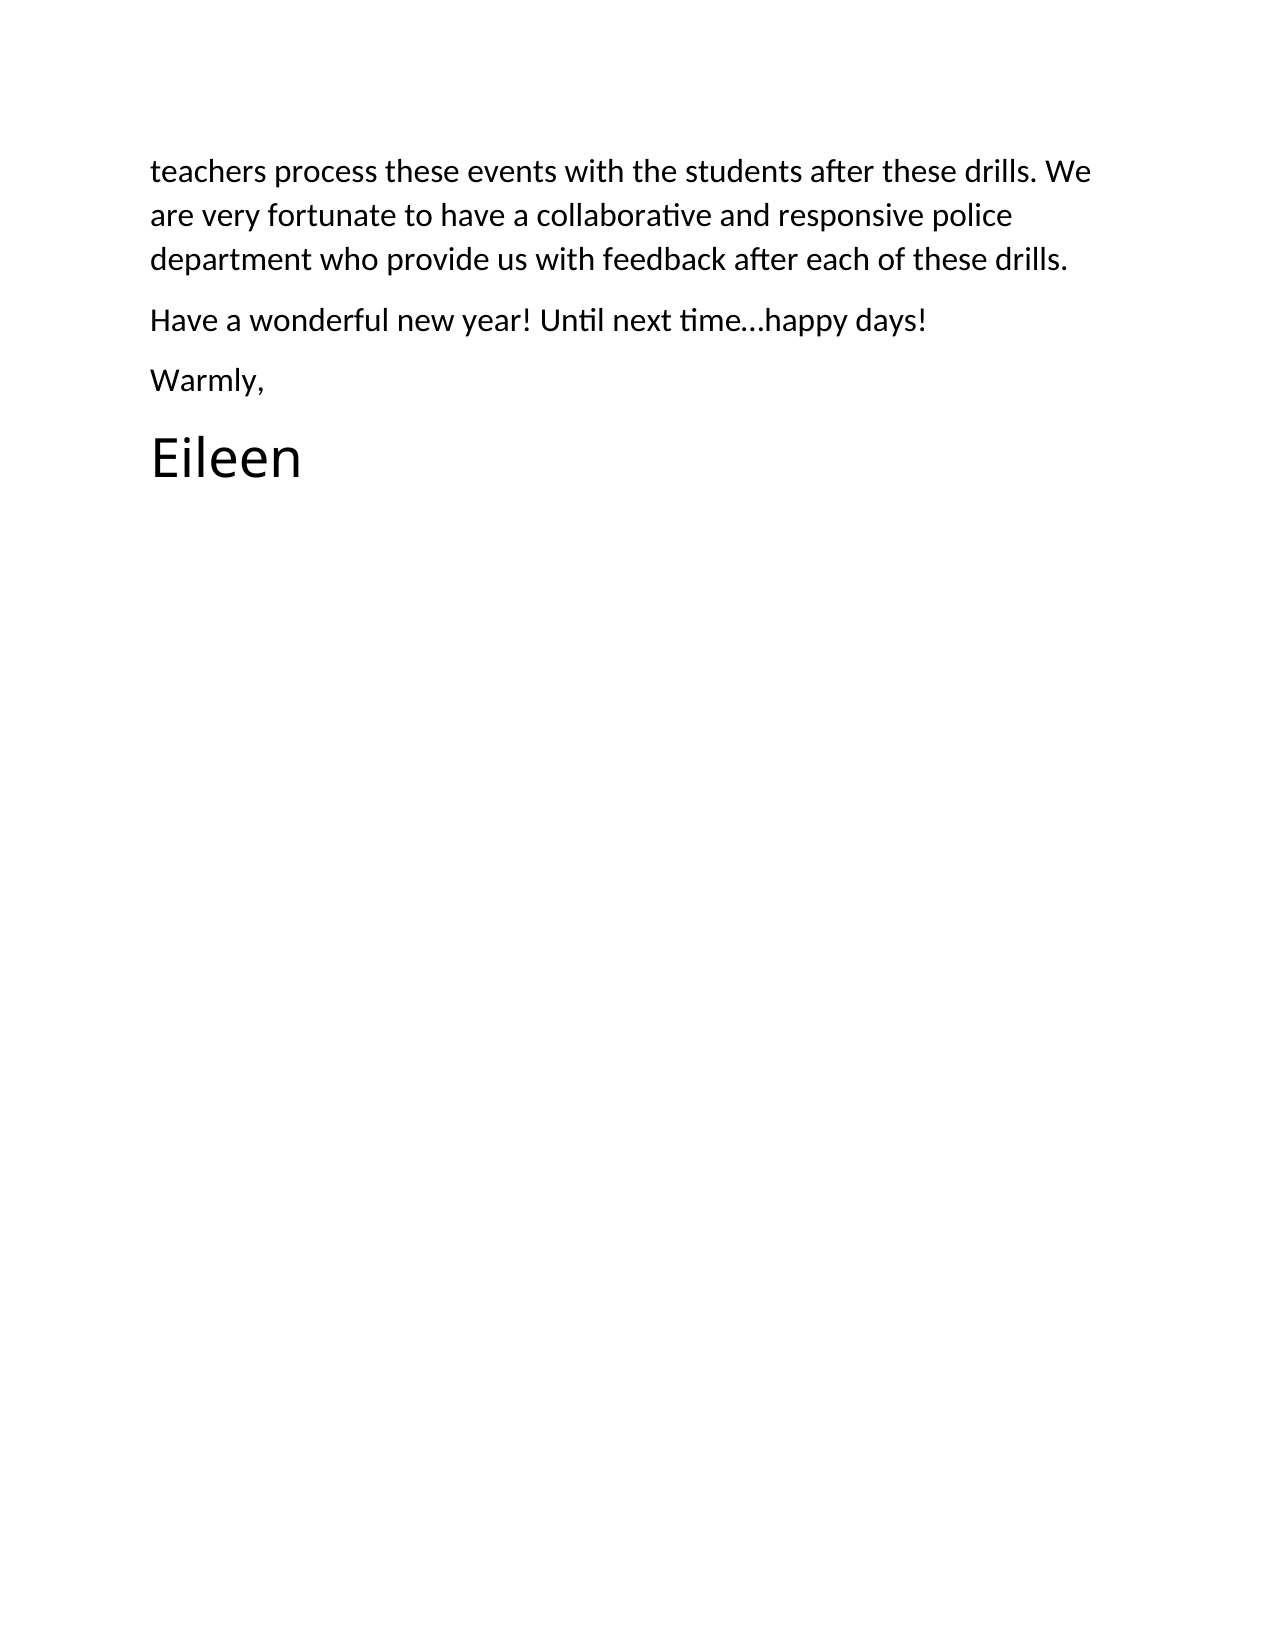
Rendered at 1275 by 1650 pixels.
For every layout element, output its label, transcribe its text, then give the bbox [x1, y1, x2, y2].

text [150, 150, 1125, 279]
text Warmly, [150, 359, 1125, 400]
text Eileen [150, 420, 1125, 493]
text Have a wonderful new year! Until next time…happy days! [150, 298, 1125, 339]
